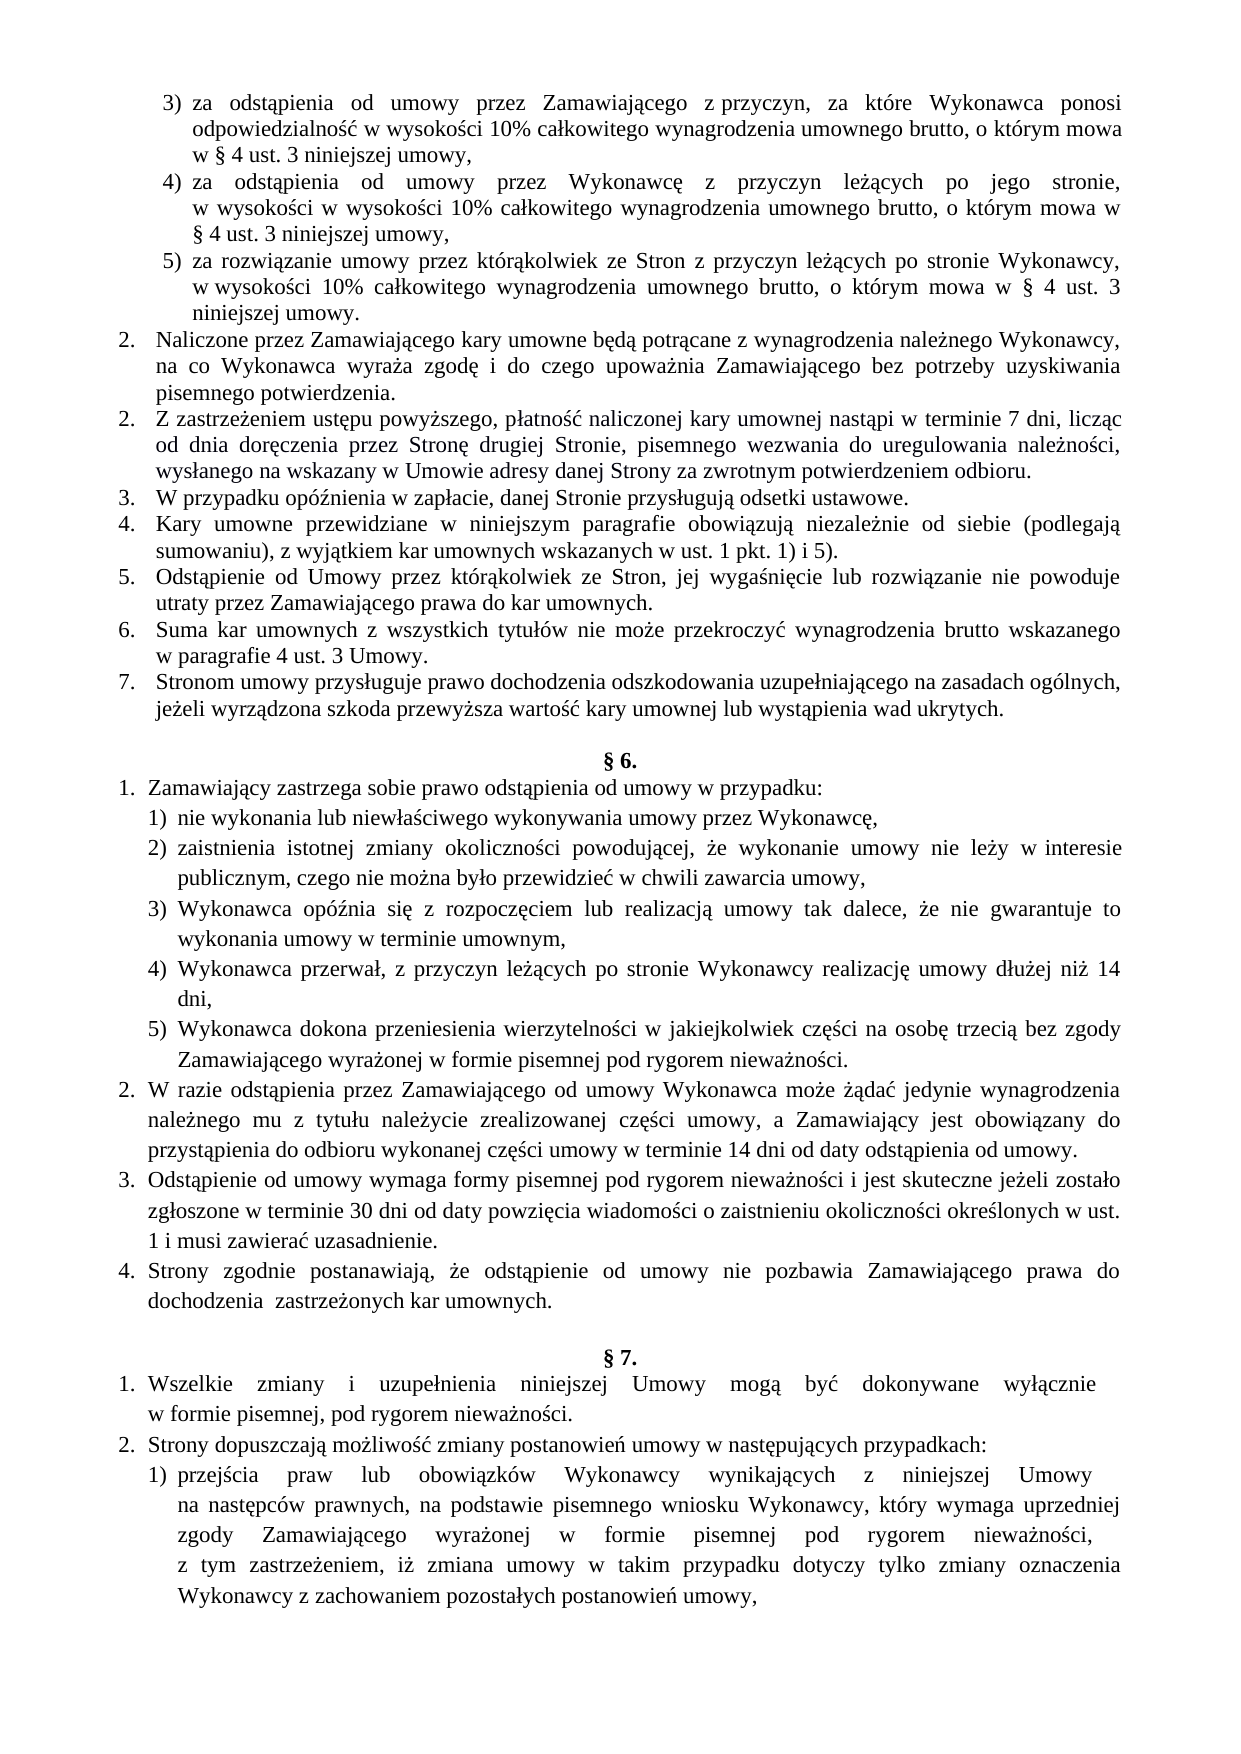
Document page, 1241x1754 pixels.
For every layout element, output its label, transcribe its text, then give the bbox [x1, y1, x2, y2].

list W razie odstąpienia przez Zamawiającego od umowy Wykonawca może żądać jedynie wynagrodzenia należnego mu z tytułu należycie zrealizowanej części umowy, a Zamawiający jest obowiązany do przystąpienia do odbioru wykonanej części umowy w terminie 14 dni od daty odstąpienia od umowy. [118, 1076, 1122, 1163]
list Strony dopuszczają możliwość zmiany postanowień umowy w następujących przypadkach: [118, 1431, 1122, 1457]
list Wykonawca dokona przeniesienia wierzytelności w jakiejkolwiek części na osobę trzecią bez zgody Zamawiającego wyrażonej w formie pisemnej pod rygorem nieważności. [148, 1016, 1122, 1072]
list Wykonawca opóźnia się z rozpoczęciem lub realizacją umowy tak dalece, że nie gwarantuje to wykonania umowy w terminie umownym, [148, 895, 1122, 951]
list Odstąpienie od umowy wymaga formy pisemnej pod rygorem nieważności i jest skuteczne jeżeli zostało zgłoszone w terminie 30 dni od daty powzięcia wiadomości o zaistnieniu okoliczności określonych w ust. 1 i musi zawierać uzasadnienie. [118, 1167, 1122, 1253]
list za odstąpienia od umowy przez Zamawiającego z przyczyn, za które Wykonawca ponosi odpowiedzialność w wysokości 10% całkowitego wynagrodzenia umownego brutto, o którym mowa w § 4 ust. 3 niniejszej umowy, [162, 89, 1122, 168]
list Z zastrzeżeniem ustępu powyższego, płatność naliczonej kary umownej nastąpi w terminie 7 dni, licząc od dnia doręczenia przez Stronę drugiej Stronie, pisemnego wezwania do uregulowania należności, wysłanego na wskazany w Umowie adresy danej Strony za zwrotnym potwierdzeniem odbioru. [118, 405, 1122, 484]
list Odstąpienie od Umowy przez którąkolwiek ze Stron, jej wygaśnięcie lub rozwiązanie nie powoduje utraty przez Zamawiającego prawa do kar umownych. [118, 563, 1122, 616]
text § 7. [118, 1344, 1122, 1370]
list Wszelkie zmiany i uzupełnienia niniejszej Umowy mogą być dokonywane wyłącznie w formie pisemnej, pod rygorem nieważności. [118, 1370, 1122, 1427]
list Zamawiający zastrzega sobie prawo odstąpienia od umowy w przypadku: [118, 774, 1122, 800]
list zaistnienia istotnej zmiany okoliczności powodującej, że wykonanie umowy nie leży w interesie publicznym, czego nie można było przewidzieć w chwili zawarcia umowy, [148, 834, 1122, 891]
list Strony zgodnie postanawiają, że odstąpienie od umowy nie pozbawia Zamawiającego prawa do dochodzenia zastrzeżonych kar umownych. [118, 1257, 1122, 1314]
list Suma kar umownych z wszystkich tytułów nie może przekroczyć wynagrodzenia brutto wskazanego w paragrafie 4 ust. 3 Umowy. [118, 616, 1122, 668]
list Naliczone przez Zamawiającego kary umowne będą potrącane z wynagrodzenia należnego Wykonawcy, na co Wykonawca wyraża zgodę i do czego upoważnia Zamawiającego bez potrzeby uzyskiwania pisemnego potwierdzenia. [118, 326, 1122, 405]
list nie wykonania lub niewłaściwego wykonywania umowy przez Wykonawcę, [148, 804, 1122, 830]
list W przypadku opóźnienia w zapłacie, danej Stronie przysługują odsetki ustawowe. [118, 484, 1122, 510]
list Stronom umowy przysługuje prawo dochodzenia odszkodowania uzupełniającego na zasadach ogólnych, jeżeli wyrządzona szkoda przewyższa wartość kary umownej lub wystąpienia wad ukrytych. [118, 668, 1122, 721]
list Wykonawca przerwał, z przyczyn leżących po stronie Wykonawcy realizację umowy dłużej niż 14 dni, [148, 955, 1122, 1012]
list przejścia praw lub obowiązków Wykonawcy wynikających z niniejszej Umowy na następców prawnych, na podstawie pisemnego wniosku Wykonawcy, który wymaga uprzedniej zgody Zamawiającego wyrażonej w formie pisemnej pod rygorem nieważności, z tym zastrzeżeniem, iż zmiana umowy w takim przypadku dotyczy tylko zmiany oznaczenia Wykonawcy z zachowaniem pozostałych postanowień umowy, [148, 1461, 1122, 1608]
text § 6. [118, 747, 1122, 774]
list za rozwiązanie umowy przez którąkolwiek ze Stron z przyczyn leżących po stronie Wykonawcy, w wysokości 10% całkowitego wynagrodzenia umownego brutto, o którym mowa w § 4 ust. 3 niniejszej umowy. [162, 247, 1122, 326]
list Kary umowne przewidziane w niniejszym paragrafie obowiązują niezależnie od siebie (podlegają sumowaniu), z wyjątkiem kar umownych wskazanych w ust. 1 pkt. 1) i 5). [118, 510, 1122, 563]
list za odstąpienia od umowy przez Wykonawcę z przyczyn leżących po jego stronie, w wysokości w wysokości 10% całkowitego wynagrodzenia umownego brutto, o którym mowa w § 4 ust. 3 niniejszej umowy, [162, 168, 1122, 247]
